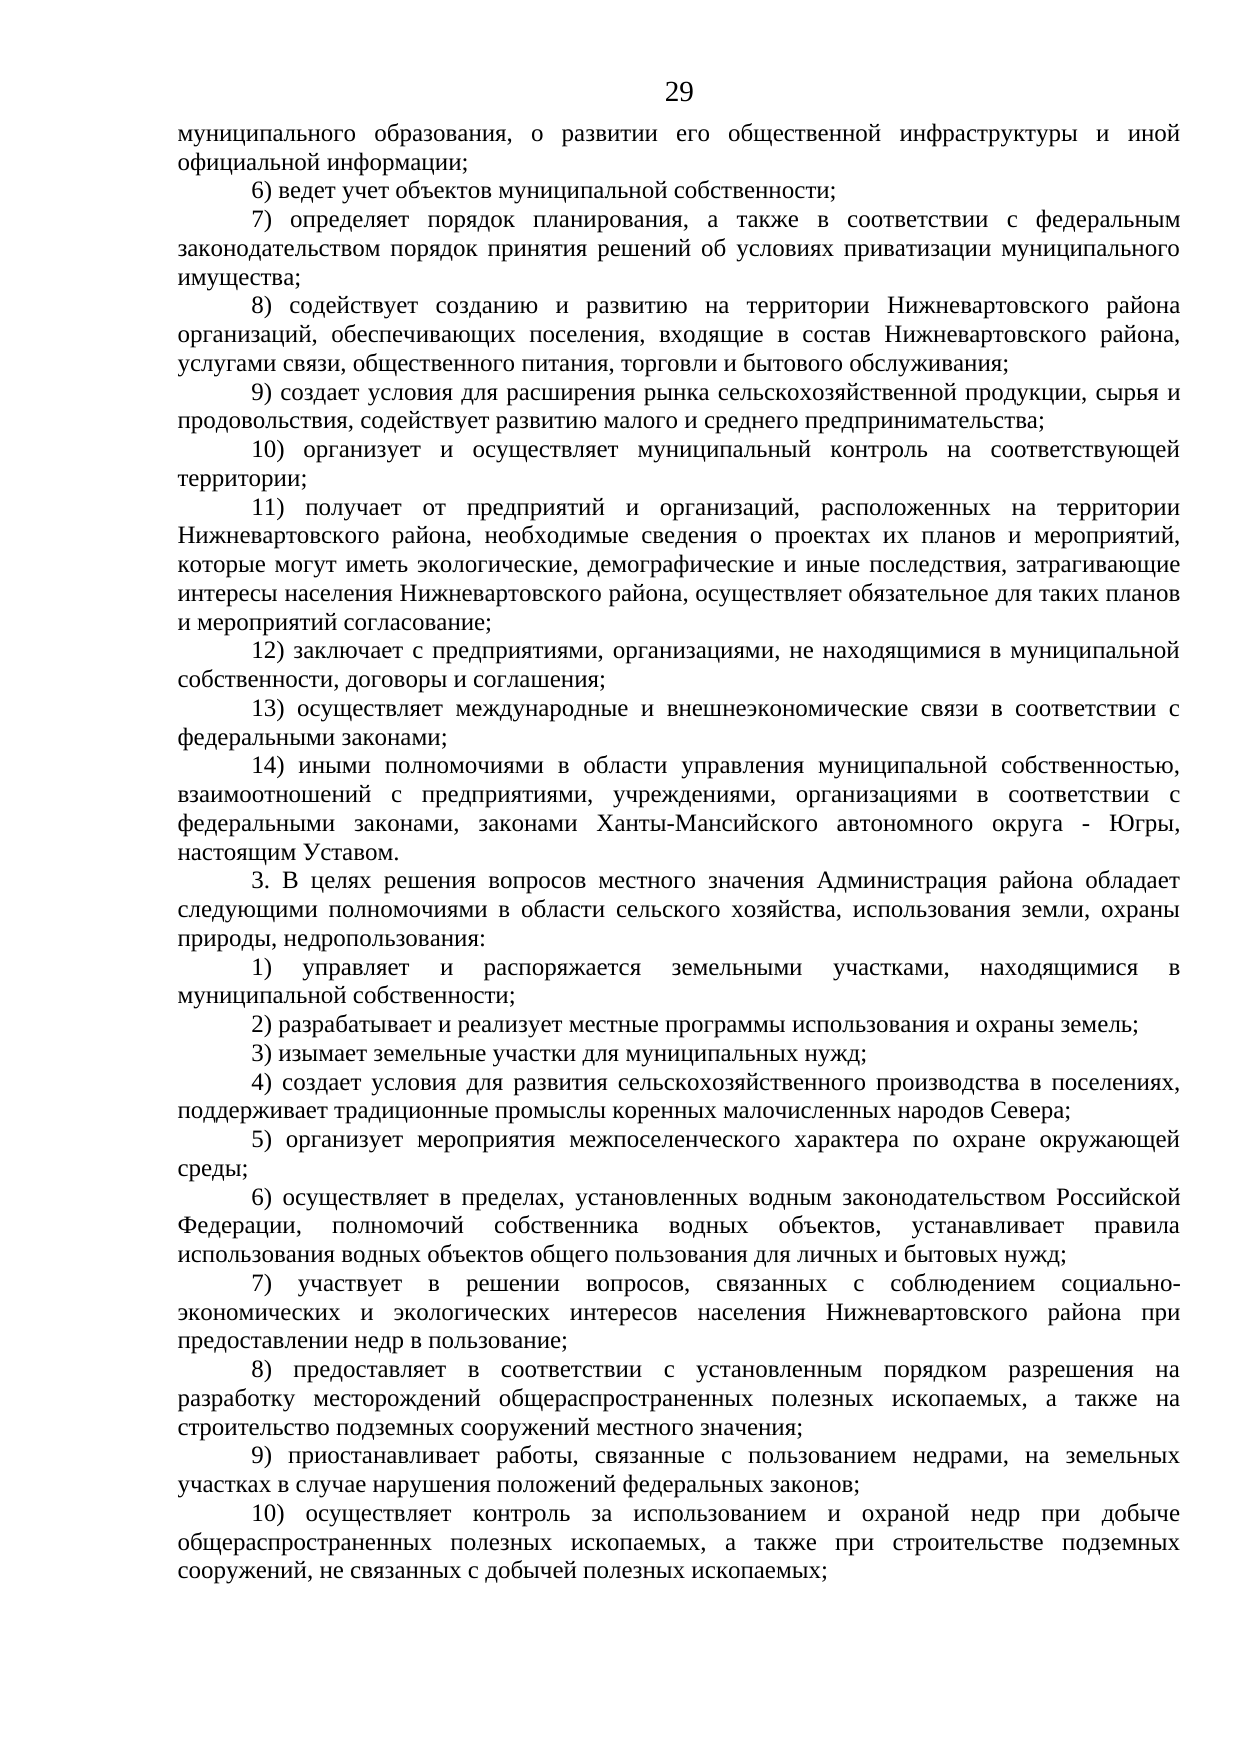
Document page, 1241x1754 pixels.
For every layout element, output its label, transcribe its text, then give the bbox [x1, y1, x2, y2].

text 4) создает условия для развития сельскохозяйственного производства в поселениях, поддерживает традиционные промыслы коренных малочисленных народов Севера; [177, 1067, 1181, 1124]
text 9) приостанавливает работы, связанные с пользованием недрами, на земельных участках в случае нарушения положений федеральных законов; [177, 1441, 1181, 1498]
text 10) организует и осуществляет муниципальный контроль на соответствующей территории; [177, 434, 1181, 492]
text 1) управляет и распоряжается земельными участками, находящимися в муниципальной собственности; [177, 952, 1181, 1009]
text 2) разрабатывает и реализует местные программы использования и охраны земель; [177, 1009, 1181, 1038]
text 5) организует мероприятия межпоселенческого характера по охране окружающей среды; [177, 1124, 1181, 1182]
text 8) предоставляет в соответствии с установленным порядком разрешения на разработку месторождений общераспространенных полезных ископаемых, а также на строительство подземных сооружений местного значения; [177, 1354, 1181, 1441]
text 13) осуществляет международные и внешнеэкономические связи в соответствии с федеральными законами; [177, 693, 1181, 751]
text 3. В целях решения вопросов местного значения Администрация района обладает следующими полномочиями в области сельского хозяйства, использования земли, охраны природы, недропользования: [177, 866, 1181, 952]
text 10) осуществляет контроль за использованием и охраной недр при добыче общераспространенных полезных ископаемых, а также при строительстве подземных сооружений, не связанных с добычей полезных ископаемых; [177, 1498, 1181, 1584]
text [177, 118, 1181, 176]
text 7) участвует в решении вопросов, связанных с соблюдением социально-экономических и экологических интересов населения Нижневартовского района при предоставлении недр в пользование; [177, 1268, 1181, 1354]
text 7) определяет порядок планирования, а также в соответствии с федеральным законодательством порядок принятия решений об условиях приватизации муниципального имущества; [177, 204, 1181, 291]
text 14) иными полномочиями в области управления муниципальной собственностью, взаимоотношений с предприятиями, учреждениями, организациями в соответствии с федеральными законами, законами Ханты-Мансийского автономного округа - Югры, настоящим Уставом. [177, 751, 1181, 866]
text 9) создает условия для расширения рынка сельскохозяйственной продукции, сырья и продовольствия, содействует развитию малого и среднего предпринимательства; [177, 377, 1181, 434]
text 8) содействует созданию и развитию на территории Нижневартовского района организаций, обеспечивающих поселения, входящие в состав Нижневартовского района, услугами связи, общественного питания, торговли и бытового обслуживания; [177, 291, 1181, 377]
text 3) изымает земельные участки для муниципальных нужд; [177, 1038, 1181, 1067]
text 12) заключает с предприятиями, организациями, не находящимися в муниципальной собственности, договоры и соглашения; [177, 636, 1181, 693]
text 6) осуществляет в пределах, установленных водным законодательством Российской Федерации, полномочий собственника водных объектов, устанавливает правила использования водных объектов общего пользования для личных и бытовых нужд; [177, 1182, 1181, 1268]
text 11) получает от предприятий и организаций, расположенных на территории Нижневартовского района, необходимые сведения о проектах их планов и мероприятий, которые могут иметь экологические, демографические и иные последствия, затрагивающие интересы населения Нижневартовского района, осуществляет обязательное для таких планов и мероприятий согласование; [177, 492, 1181, 636]
text 6) ведет учет объектов муниципальной собственности; [177, 176, 1181, 204]
